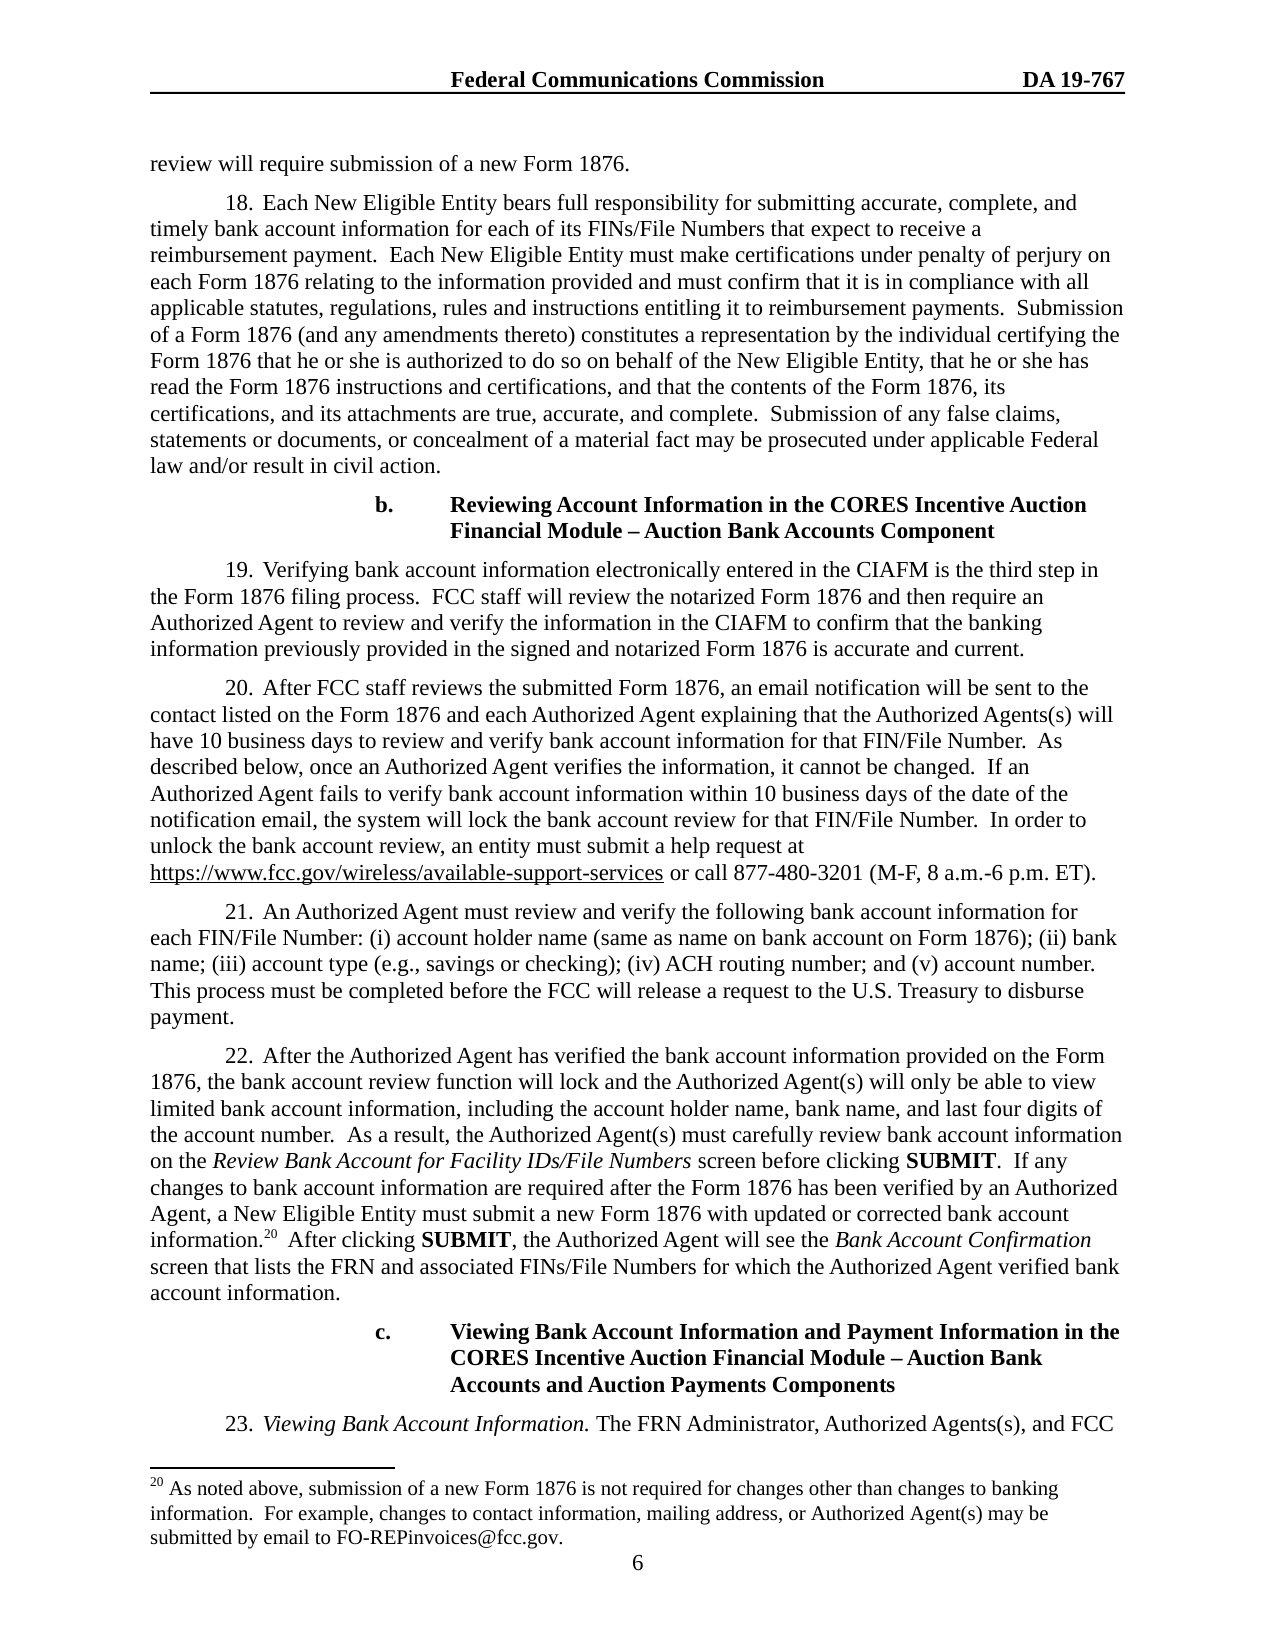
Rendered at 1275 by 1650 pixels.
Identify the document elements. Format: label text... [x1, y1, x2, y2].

text After FCC staff reviews the submitted Form 1876, an email notification will be sent to the contact listed on the Form 1876 and each Authorized Agent explaining that the Authorized Agents(s) will have 10 business days to review and verify bank account information for that FIN/File Number. As described below, once an Authorized Agent verifies the information, it cannot be changed. If an Authorized Agent fails to verify bank account information within 10 business days of the date of the notification email, the system will lock the bank account review for that FIN/File Number. In order to unlock the bank account review, an entity must submit a help request at https://www.fcc.gov/wireless/available-support-services or call 877-480-3201 (M-F, 8 a.m.-6 p.m. ET). [150, 674, 1125, 885]
text After the Authorized Agent has verified the bank account information provided on the Form 1876, the bank account review function will lock and the Authorized Agent(s) will only be able to view limited bank account information, including the account holder name, bank name, and last four digits of the account number. As a result, the Authorized Agent(s) must carefully review bank account information on the Review Bank Account for Facility IDs/File Numbers screen before clicking SUBMIT. If any changes to bank account information are required after the Form 1876 has been verified by an Authorized Agent, a New Eligible Entity must submit a new Form 1876 with updated or corrected bank account information. After clicking SUBMIT, the Authorized Agent will see the Bank Account Confirmation screen that lists the FRN and associated FINs/File Numbers for which the Authorized Agent verified bank account information. [150, 1042, 1125, 1306]
text Verifying bank account information electronically entered in the CIAFM is the third step in the Form 1876 filing process. FCC staff will review the notarized Form 1876 and then require an Authorized Agent to review and verify the information in the CIAFM to confirm that the banking information previously provided in the signed and notarized Form 1876 is accurate and current. [150, 556, 1125, 662]
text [150, 150, 1125, 176]
text Each New Eligible Entity bears full responsibility for submitting accurate, complete, and timely bank account information for each of its FINs/File Numbers that expect to receive a reimbursement payment. Each New Eligible Entity must make certifications under penalty of perjury on each Form 1876 relating to the information provided and must confirm that it is in compliance with all applicable statutes, regulations, rules and instructions entitling it to reimbursement payments. Submission of a Form 1876 (and any amendments thereto) constitutes a representation by the individual certifying the Form 1876 that he or she is authorized to do so on behalf of the New Eligible Entity, that he or she has read the Form 1876 instructions and certifications, and that the contents of the Form 1876, its certifications, and its attachments are true, accurate, and complete. Submission of any false claims, statements or documents, or concealment of a material fact may be prosecuted under applicable Federal law and/or result in civil action. [150, 189, 1125, 479]
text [150, 1409, 1125, 1436]
text An Authorized Agent must review and verify the following bank account information for each FIN/File Number: (i) account holder name (same as name on bank account on Form 1876); (ii) bank name; (iii) account type (e.g., savings or checking); (iv) ACH routing number; and (v) account number. This process must be completed before the FCC will release a request to the U.S. Treasury to disburse payment. [150, 898, 1125, 1029]
subtitle Viewing Bank Account Information and Payment Information in the CORES Incentive Auction Financial Module – Auction Bank Accounts and Auction Payments Components [375, 1318, 1125, 1397]
subtitle Reviewing Account Information in the CORES Incentive Auction Financial Module – Auction Bank Accounts Component [375, 491, 1125, 544]
